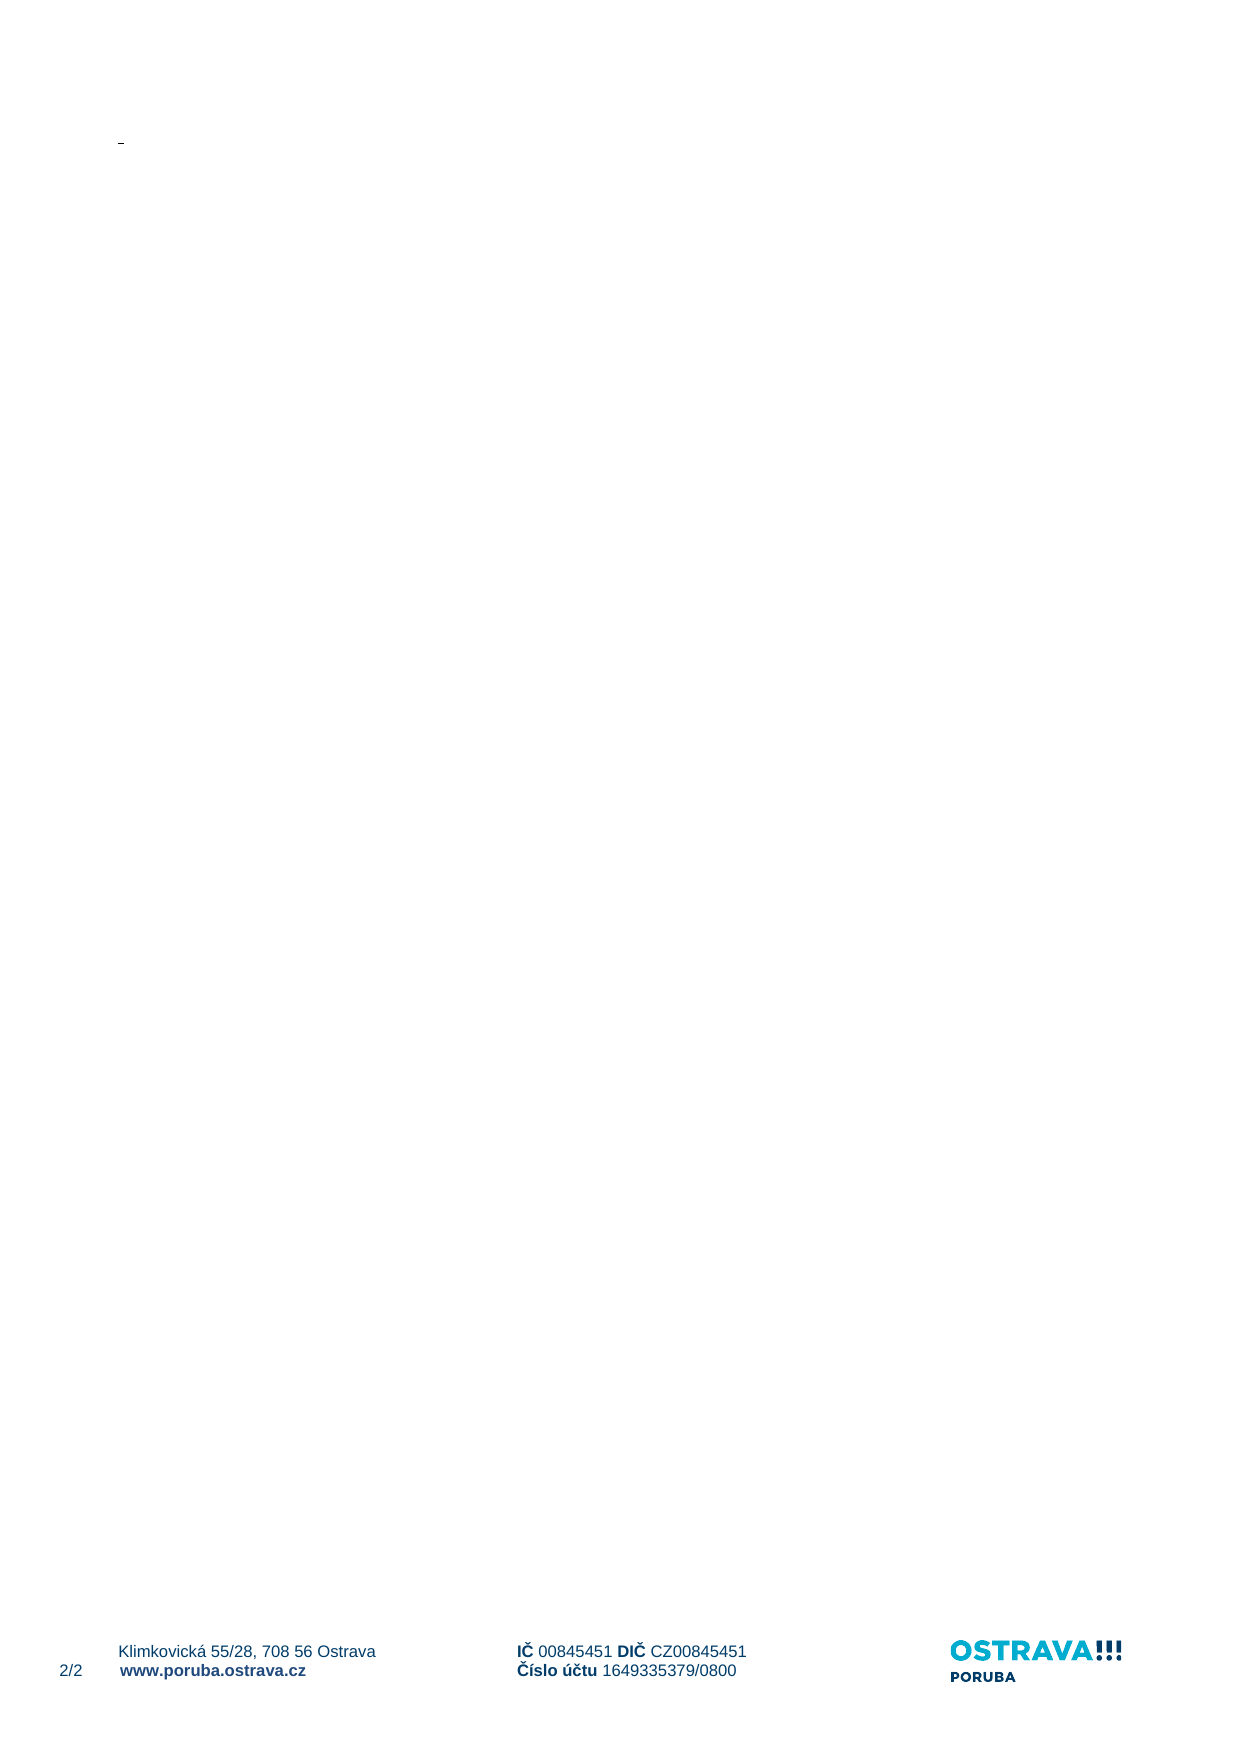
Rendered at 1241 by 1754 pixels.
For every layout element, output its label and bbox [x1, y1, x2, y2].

picture [950, 1640, 1122, 1682]
